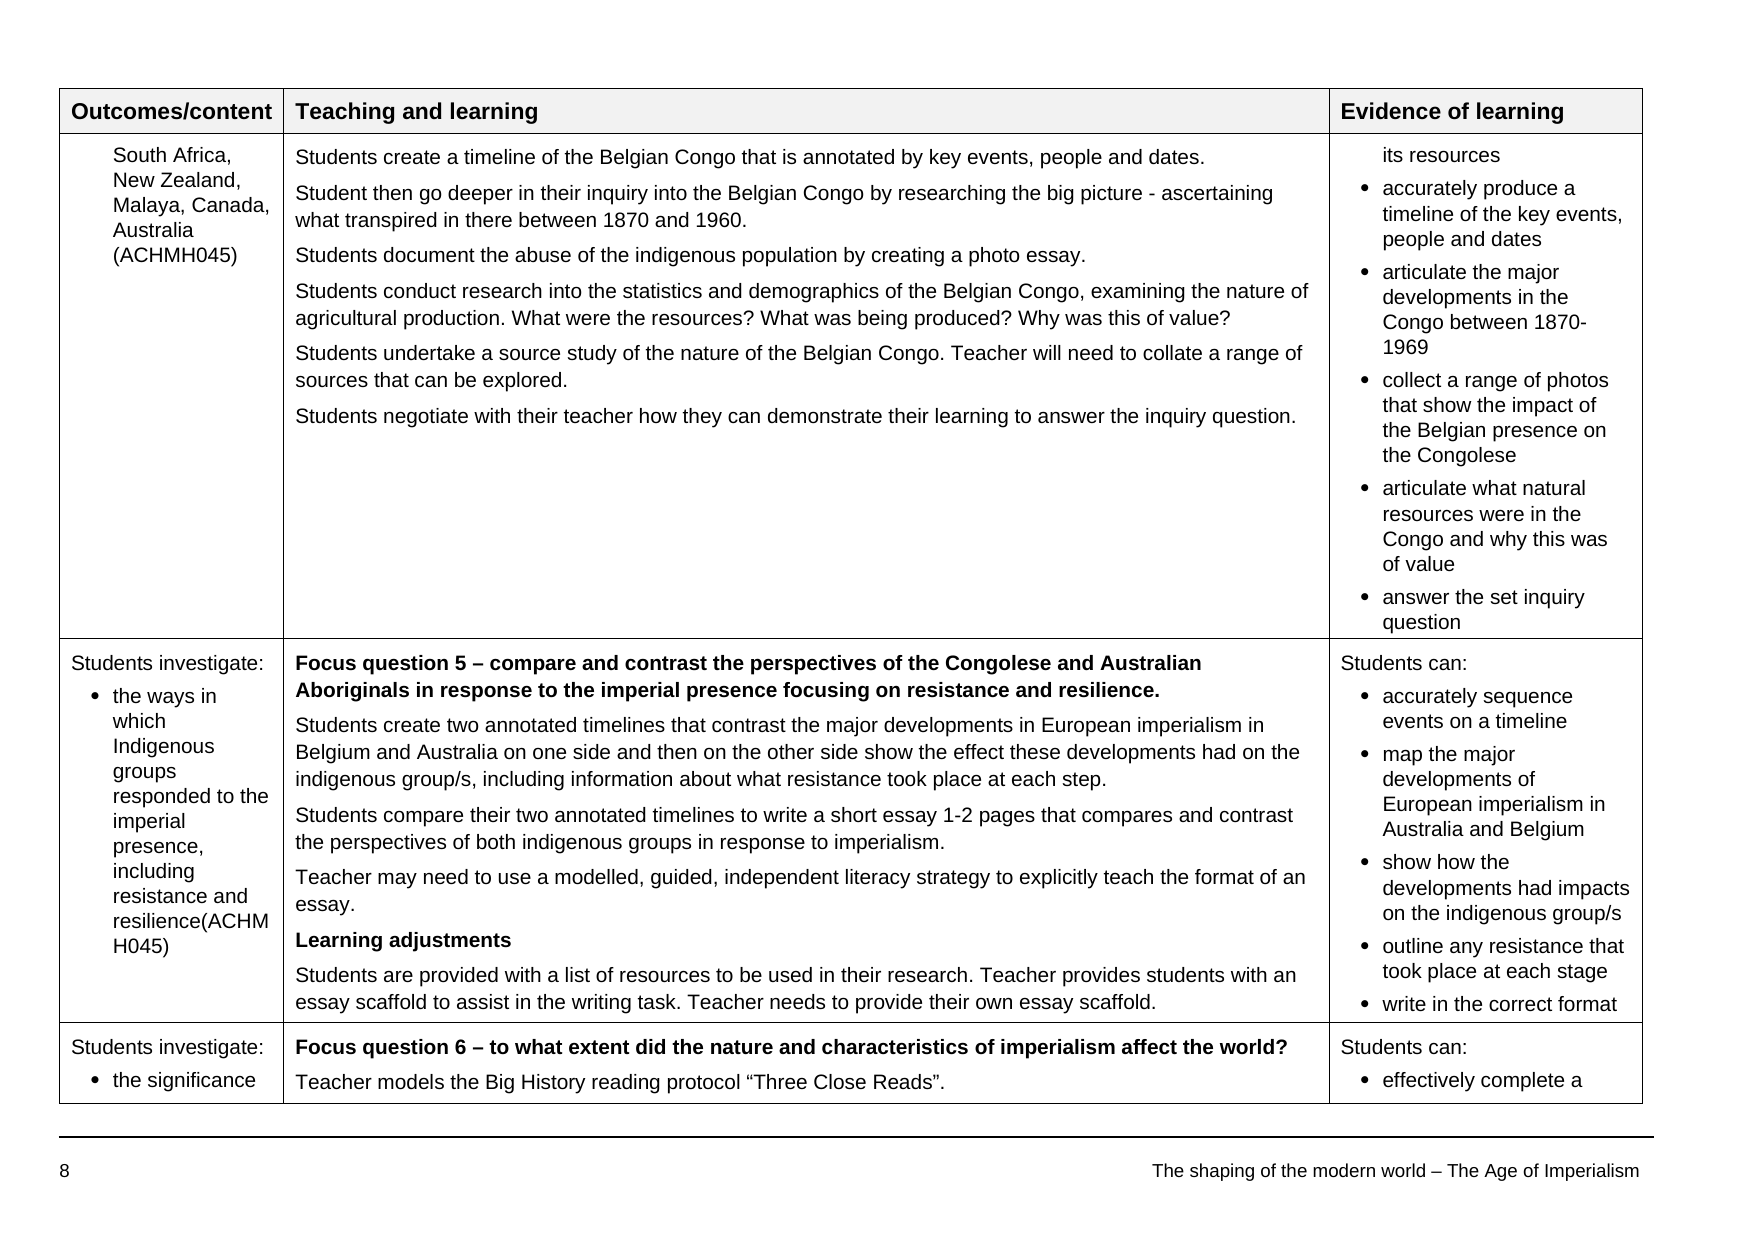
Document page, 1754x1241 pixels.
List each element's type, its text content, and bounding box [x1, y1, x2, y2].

table_cell Students can: accurately sequence events on a timeline map the major developments of European imperialism in Australia and Belgium show how the developments had impacts on the indigenous group/s outline any resistance that took place at each stage write in the correct format [1330, 639, 1642, 1022]
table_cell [1330, 134, 1642, 638]
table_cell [284, 134, 1329, 638]
table_header Teaching and learning [284, 89, 1329, 133]
table_cell Students investigate: the ways in which Indigenous groups responded to the imperial presence, including resistance and resilience(ACHMH045) [60, 639, 283, 1022]
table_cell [284, 1023, 1329, 1102]
table_header Outcomes/content [60, 89, 283, 133]
table_cell Focus question 5 – compare and contrast the perspectives of the Congolese and Australian Aboriginals in response to the imperial presence focusing on resistance and resilience. Students create two annotated timelines that contrast the major developments in European imperialism in Belgium and Australia on one side and then on the other side show the effect these developments had on the indigenous group/s, including information about what resistance took place at each step. Students compare their two annotated timelines to write a short essay 1-2 pages that compares and contrast the perspectives of both indigenous groups in response to imperialism. Teacher may need to use a modelled, guided, independent literacy strategy to explicitly teach the format of an essay. Learning adjustments Students are provided with a list of resources to be used in their research. Teacher provides students with an essay scaffold to assist in the writing task. Teacher needs to provide their own essay scaffold. [284, 639, 1329, 1022]
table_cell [1330, 1023, 1642, 1102]
table_header Evidence of learning [1330, 89, 1642, 133]
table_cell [60, 134, 283, 638]
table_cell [60, 1023, 283, 1102]
